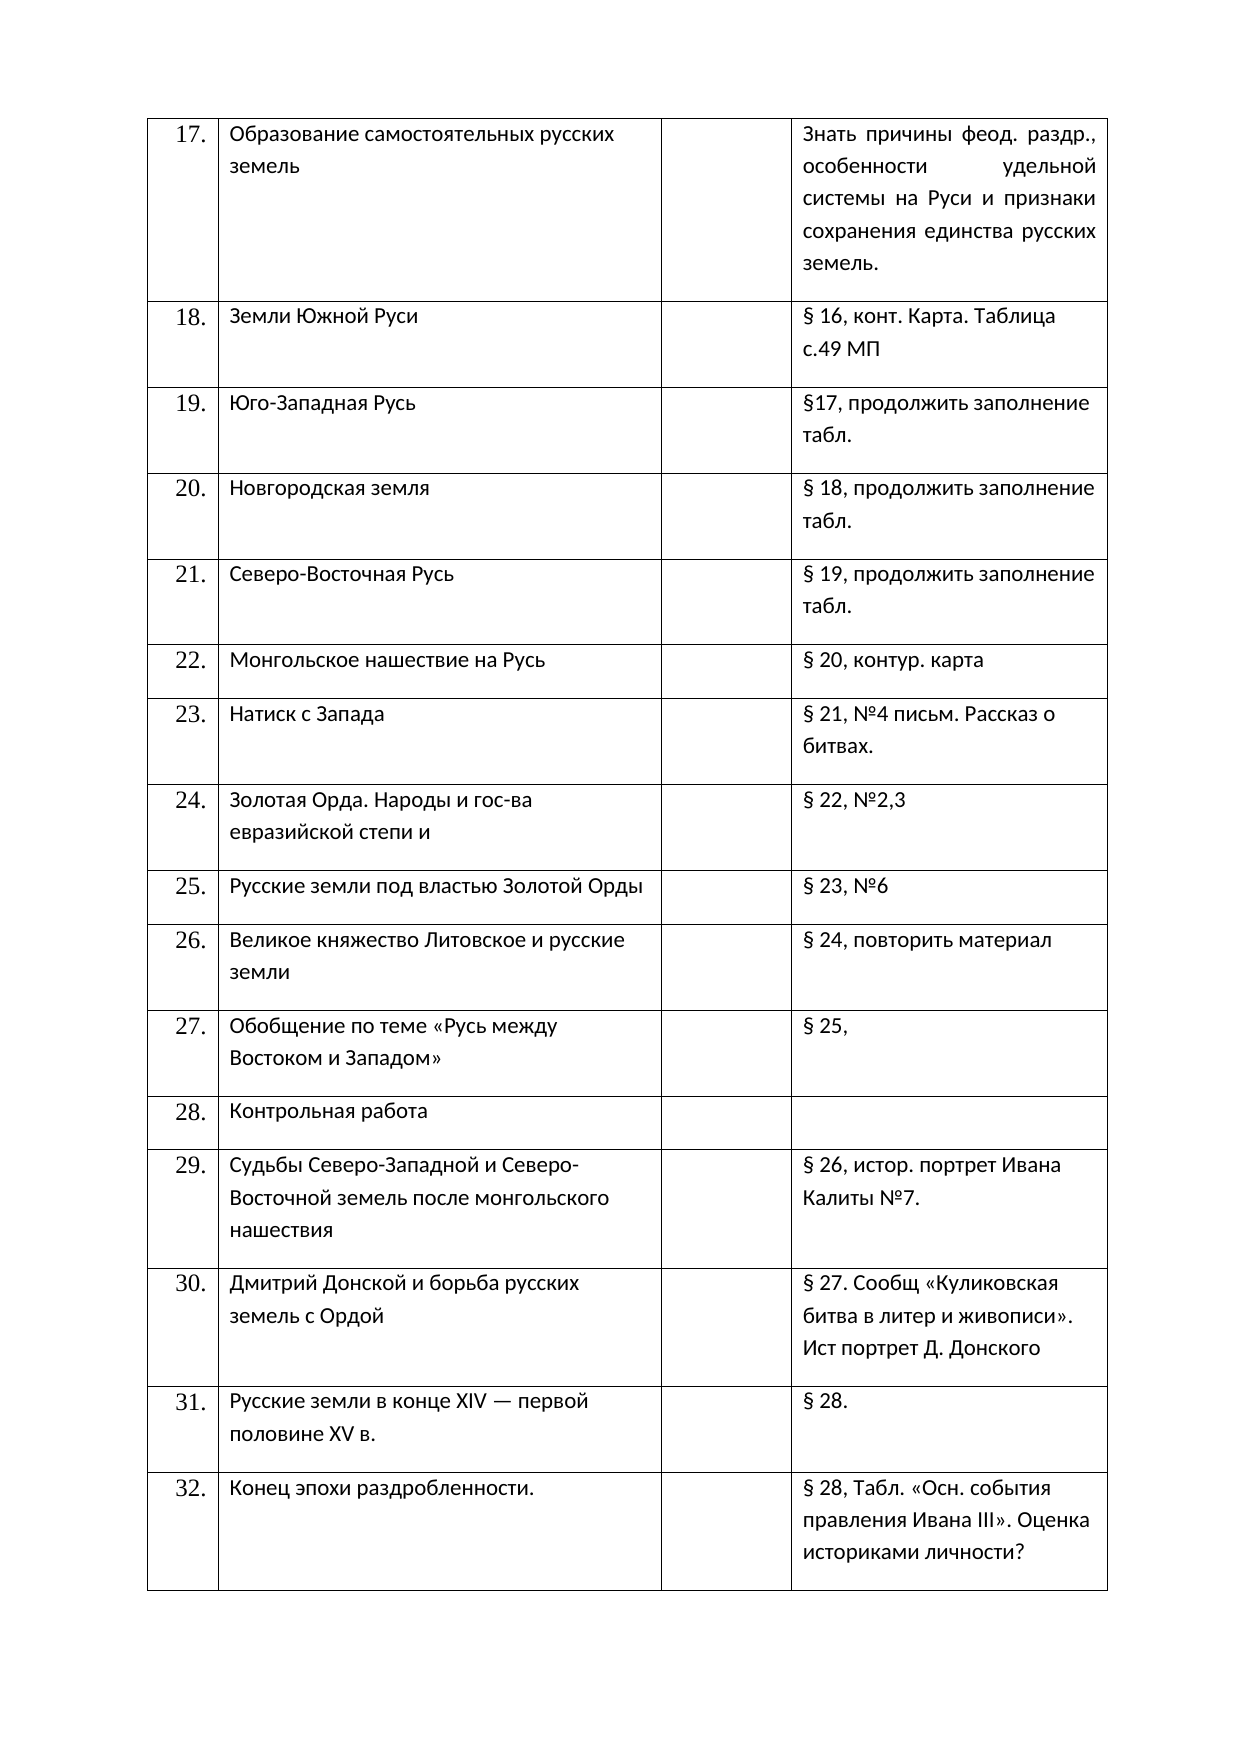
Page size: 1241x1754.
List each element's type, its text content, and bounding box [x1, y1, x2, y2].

table_cell [148, 474, 218, 558]
table_cell [662, 1150, 791, 1267]
table_cell § 28, Табл. «Осн. события правления Ивана III». Оценка историками личности? [792, 1473, 1107, 1590]
table_cell § 20, контур. карта [792, 645, 1107, 698]
table_cell Дмитрий Донской и борьба русских земель с Ордой [219, 1269, 661, 1386]
table_cell § 16, конт. Карта. Таблица с.49 МП [792, 302, 1107, 387]
table_cell [148, 925, 218, 1010]
table_cell Новгородская земля [219, 474, 661, 558]
table_cell [148, 1011, 218, 1096]
table_cell [148, 645, 218, 698]
table_cell [662, 925, 791, 1010]
table_cell [148, 1387, 218, 1472]
table_cell [662, 1387, 791, 1472]
table_cell [148, 119, 218, 301]
table_cell [662, 699, 791, 784]
table_cell [662, 474, 791, 558]
table_cell § 28. [792, 1387, 1107, 1472]
table_cell Земли Южной Руси [219, 302, 661, 387]
table_cell § 18, продолжить заполнение табл. [792, 474, 1107, 558]
table_cell [662, 1473, 791, 1590]
table_cell § 23, №6 [792, 871, 1107, 924]
table_cell Знать причины феод. раздр., особенности удельной системы на Руси и признаки сохранения единства русских земель. [792, 119, 1107, 301]
table_cell [662, 1097, 791, 1149]
table_cell Натиск с Запада [219, 699, 661, 784]
table_cell § 26, истор. портрет Ивана Калиты №7. [792, 1150, 1107, 1267]
table_cell Судьбы Северо-Западной и Северо-Восточной земель после монгольского нашествия [219, 1150, 661, 1267]
table_cell Юго-Западная Русь [219, 388, 661, 472]
table_cell [148, 1097, 218, 1149]
table_cell Обобщение по теме «Русь между Востоком и Западом» [219, 1011, 661, 1096]
table_cell [148, 560, 218, 644]
table_cell § 19, продолжить заполнение табл. [792, 560, 1107, 644]
table_cell § 27. Сообщ «Куликовская битва в литер и живописи». Ист портрет Д. Донского [792, 1269, 1107, 1386]
table_cell [148, 1150, 218, 1267]
table_cell Монгольское нашествие на Русь [219, 645, 661, 698]
table_cell [662, 119, 791, 301]
table_cell [148, 785, 218, 870]
table_cell § 24, повторить материал [792, 925, 1107, 1010]
table_cell § 22, №2,3 [792, 785, 1107, 870]
table_cell [662, 1011, 791, 1096]
table_cell § 25, [792, 1011, 1107, 1096]
table_cell [662, 645, 791, 698]
table_cell [662, 871, 791, 924]
table_cell [662, 302, 791, 387]
table_cell [148, 1473, 218, 1590]
table_cell [792, 1097, 1107, 1149]
table_cell [148, 388, 218, 472]
table_cell [148, 699, 218, 784]
table_cell [662, 560, 791, 644]
table_cell Русские земли под властью Золотой Орды [219, 871, 661, 924]
table_cell Северо-Восточная Русь [219, 560, 661, 644]
table_cell Конец эпохи раздробленности. [219, 1473, 661, 1590]
table_cell Образование самостоятельных русских земель [219, 119, 661, 301]
table_cell [148, 871, 218, 924]
table_cell [662, 388, 791, 472]
table_cell § 21, №4 письм. Рассказ о битвах. [792, 699, 1107, 784]
table_cell §17, продолжить заполнение табл. [792, 388, 1107, 472]
table_cell [148, 302, 218, 387]
table_cell Великое княжество Литовское и русские земли [219, 925, 661, 1010]
table_cell Контрольная работа [219, 1097, 661, 1149]
table_cell Золотая Орда. Народы и гос-ва евразийской степи и [219, 785, 661, 870]
table_cell [662, 1269, 791, 1386]
table_cell [662, 785, 791, 870]
table_cell Русские земли в конце XIV — первой половине XV в. [219, 1387, 661, 1472]
table_cell [148, 1269, 218, 1386]
